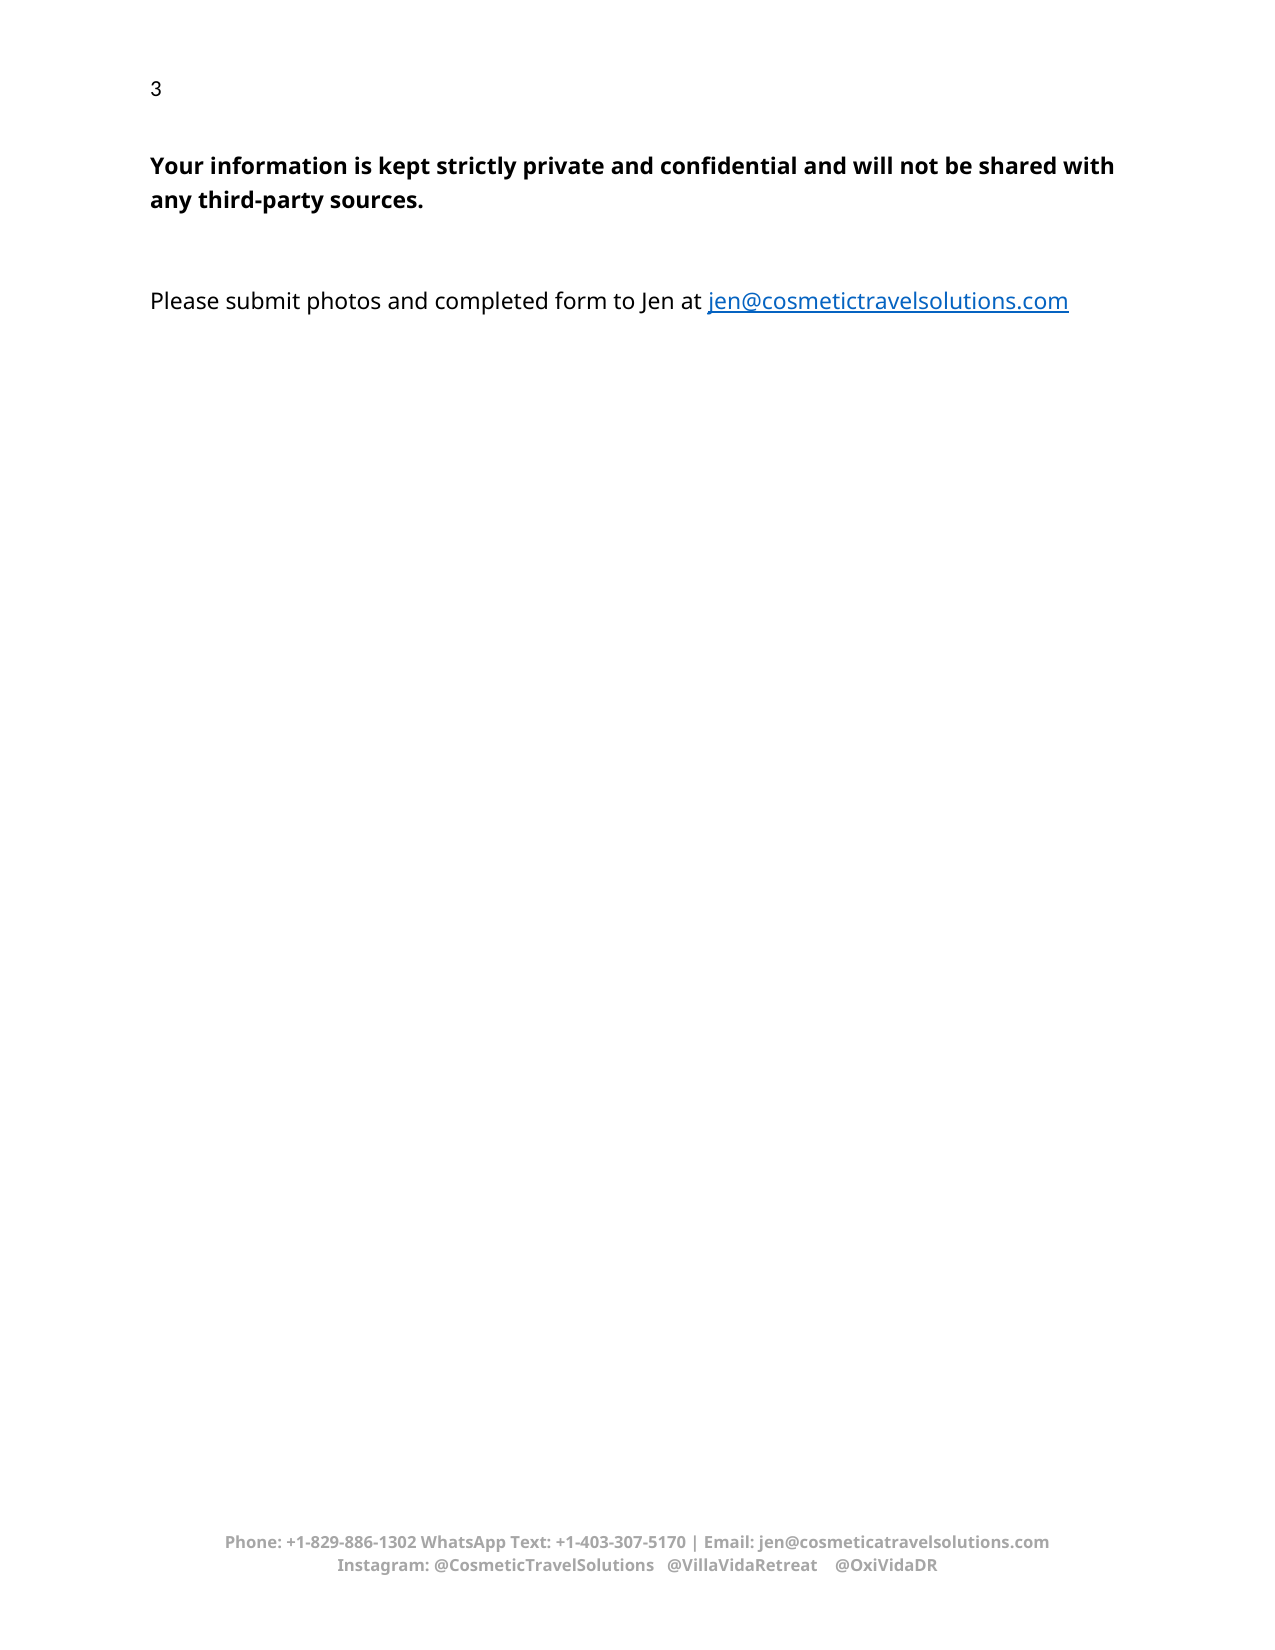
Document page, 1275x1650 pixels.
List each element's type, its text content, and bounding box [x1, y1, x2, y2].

text Your information is kept strictly private and confidential and will not be shared with any third-party sources. [150, 150, 1125, 215]
text Please submit photos and completed form to Jen at jen@cosmetictravelsolutions.com [150, 284, 1125, 316]
